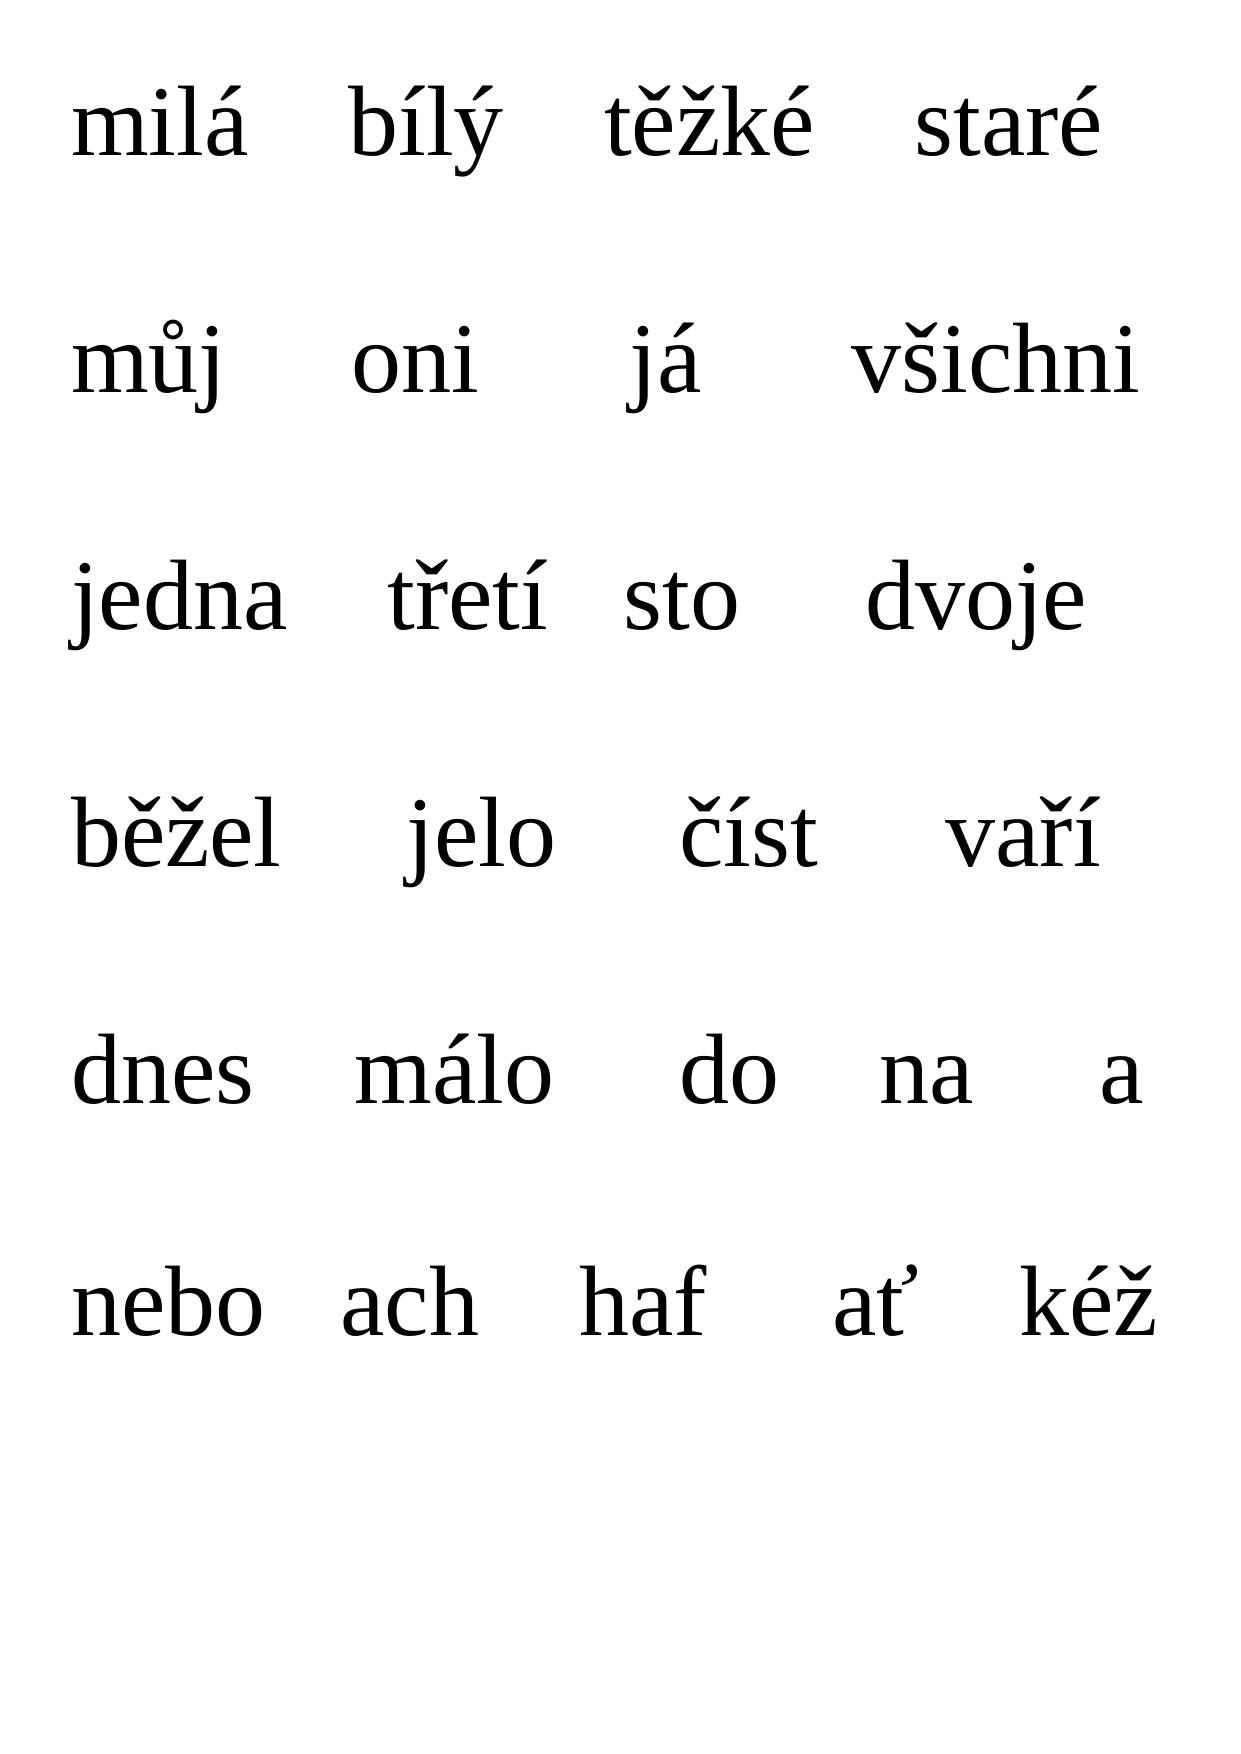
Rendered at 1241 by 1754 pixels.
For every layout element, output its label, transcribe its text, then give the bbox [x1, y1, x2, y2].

text nebo ach haf ať kéž [71, 1247, 1180, 1357]
text milá bílý těžké staré můj oni já všichni jedna třetí sto dvoje běžel jelo číst vaří dnes málo do na a [71, 62, 1144, 1125]
